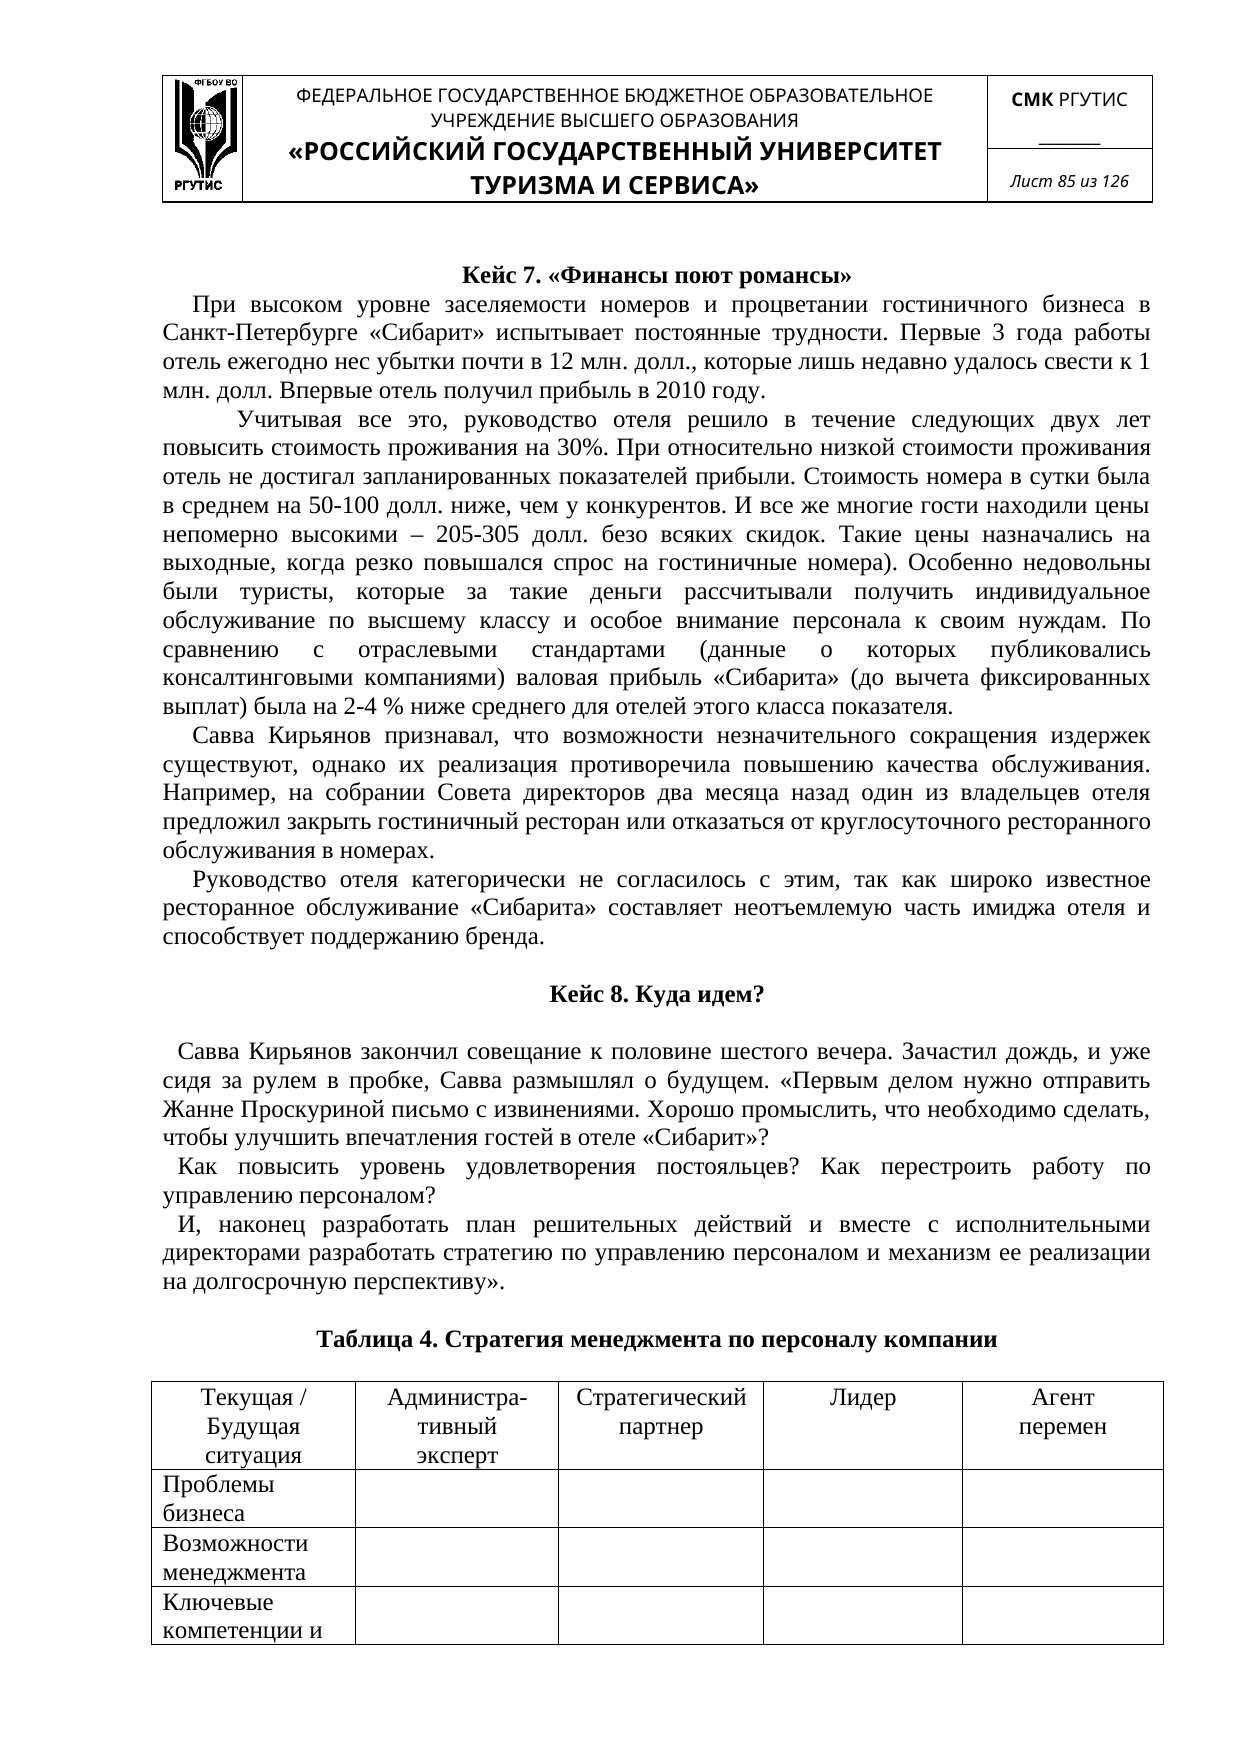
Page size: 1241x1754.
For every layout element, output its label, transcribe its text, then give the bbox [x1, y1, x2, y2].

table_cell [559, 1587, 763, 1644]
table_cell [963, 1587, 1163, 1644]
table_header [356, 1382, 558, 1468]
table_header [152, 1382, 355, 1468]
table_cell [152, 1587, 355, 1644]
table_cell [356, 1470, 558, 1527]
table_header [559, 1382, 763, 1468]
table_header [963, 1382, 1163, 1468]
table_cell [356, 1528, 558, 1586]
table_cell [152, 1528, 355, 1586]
text Савва Кирьянов закончил совещание к половине шестого вечера. Зачастил дождь, и уже сидя за рулем в пробке, Савва размышлял о будущем. «Первым делом нужно отправить Жанне Проскуриной письмо с извинениями. Хорошо промыслить, что необходимо сделать, чтобы улучшить впечатления гостей в отеле «Сибарит»? [162, 1036, 1152, 1151]
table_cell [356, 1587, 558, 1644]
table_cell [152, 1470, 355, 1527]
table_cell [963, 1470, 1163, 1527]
text Руководство отеля категорически не согласилось с этим, так как широко известное ресторанное обслуживание «Сибарита» составляет неотъемлемую часть имиджа отеля и способствует поддержанию бренда. [162, 864, 1152, 950]
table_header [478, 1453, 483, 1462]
text И, наконец разработать план решительных действий и вместе с исполнительными директорами разработать стратегию по управлению персоналом и механизм ее реализации на долгосрочную перспективу». [162, 1209, 1152, 1295]
text Кейс 8. Куда идем? [162, 979, 1152, 1007]
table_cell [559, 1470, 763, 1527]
text Таблица 4. Стратегия менеджмента по персоналу компании [162, 1324, 1152, 1352]
text При высоком уровне заселяемости номеров и процветании гостиничного бизнеса в Санкт-Петербурге «Сибарит» испытывает постоянные трудности. Первые 3 года работы отель ежегодно нес убытки почти в 12 млн. долл., которые лишь недавно удалось свести к 1 млн. долл. Впервые отель получил прибыль в 2010 году. [162, 289, 1152, 404]
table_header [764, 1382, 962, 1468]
text Учитывая все это, руководство отеля решило в течение следующих двух лет повысить стоимость проживания на 30%. При относительно низкой стоимости проживания отель не достигал запланированных показателей прибыли. Стоимость номера в сутки была в среднем на 50-100 долл. ниже, чем у конкурентов. И все же многие гости находили цены непомерно высокими – 205-305 долл. безо всяких скидок. Такие цены назначались на выходные, когда резко повышался спрос на гостиничные номера). Особенно недовольны были туристы, которые за такие деньги рассчитывали получить индивидуальное обслуживание по высшему классу и особое внимание персонала к своим нуждам. По сравнению с отраслевыми стандартами (данные о которых публиковались консалтинговыми компаниями) валовая прибыль «Сибарита» (до вычета фиксированных выплат) была на 2-4 % ниже среднего для отелей этого класса показателя. [162, 404, 1152, 720]
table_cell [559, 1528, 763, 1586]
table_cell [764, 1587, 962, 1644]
text Кейс 7. «Финансы поют романсы» [162, 260, 1152, 289]
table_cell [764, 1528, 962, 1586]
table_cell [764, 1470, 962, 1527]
text Савва Кирьянов признавал, что возможности незначительного сокращения издержек существуют, однако их реализация противоречила повышению качества обслуживания. Например, на собрании Совета директоров два месяца назад один из владельцев отеля предложил закрыть гостиничный ресторан или отказаться от круглосуточного ресторанного обслуживания в номерах. [162, 720, 1152, 864]
text Как повысить уровень удовлетворения постояльцев? Как перестроить работу по управлению персоналом? [162, 1151, 1152, 1209]
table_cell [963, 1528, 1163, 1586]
